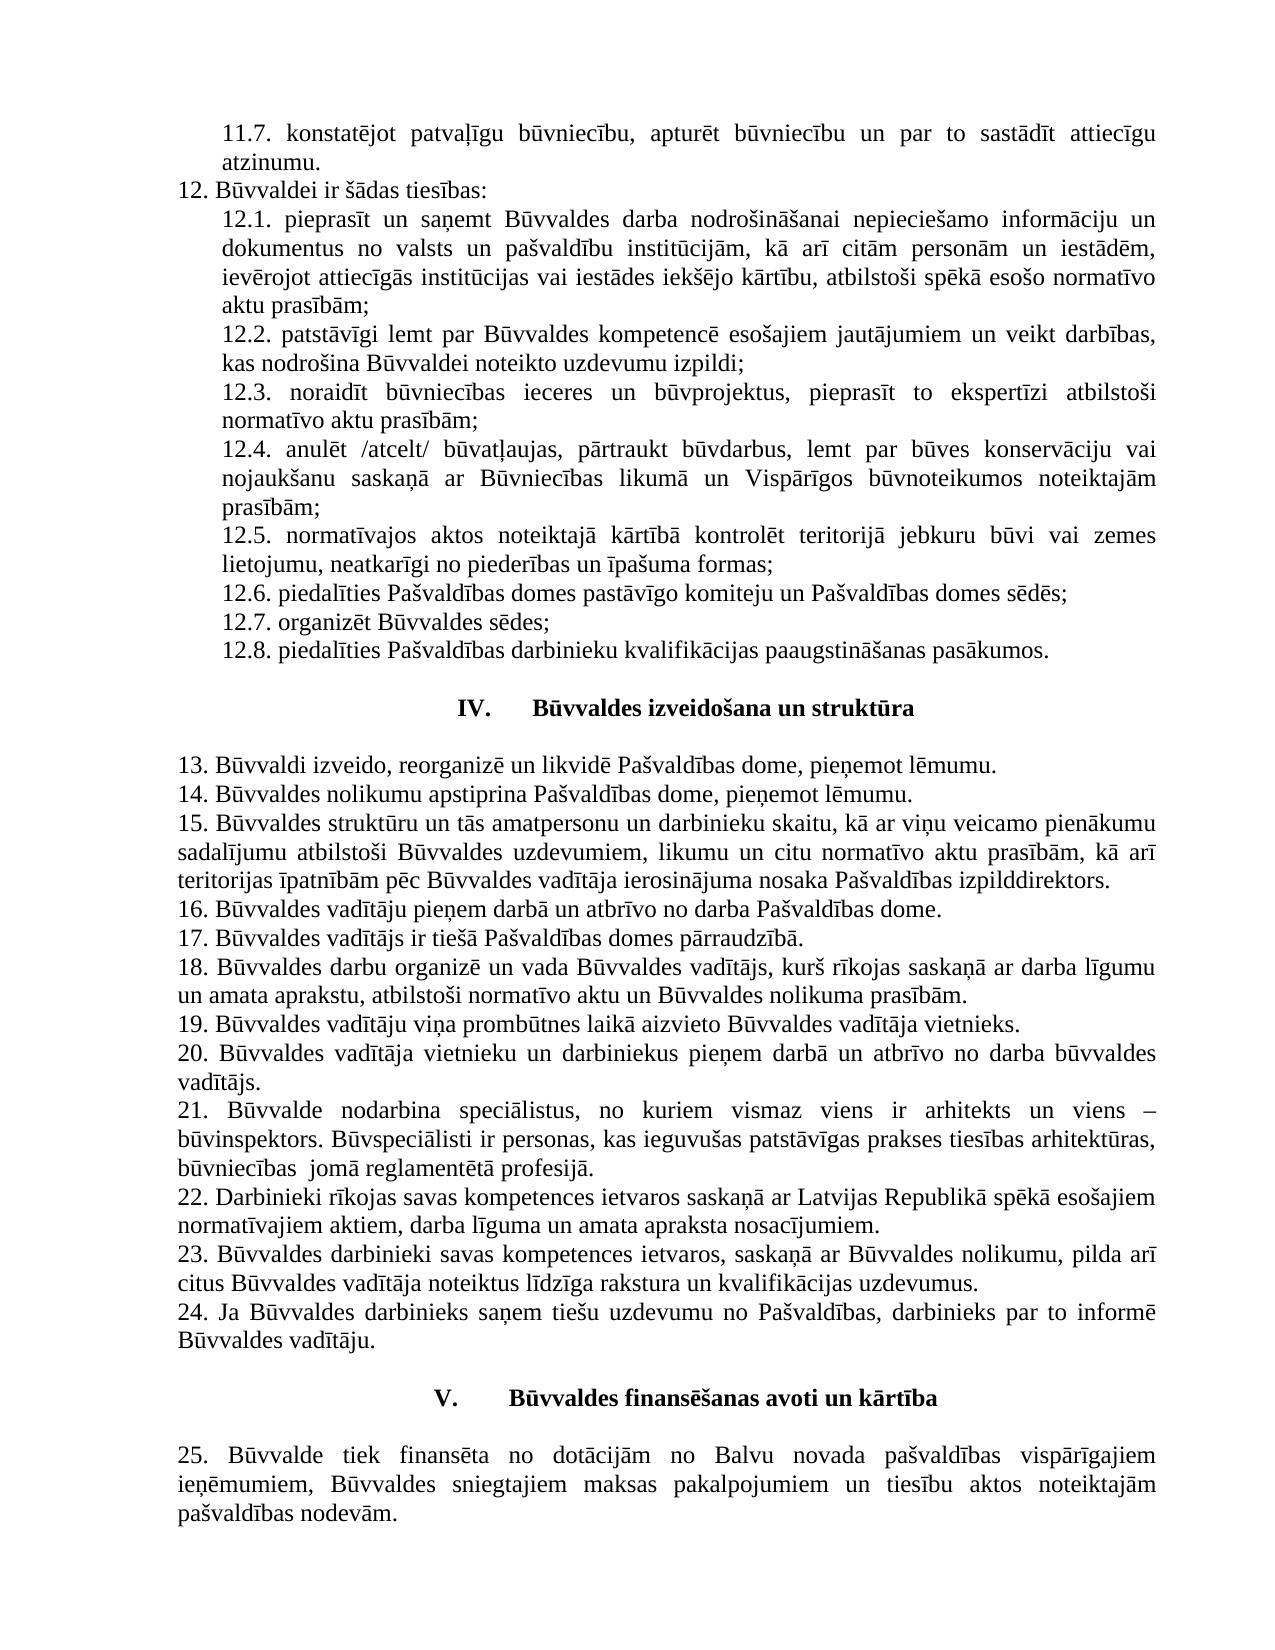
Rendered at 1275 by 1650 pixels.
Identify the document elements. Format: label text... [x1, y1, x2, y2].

text 12.4. anulēt /atcelt/ būvatļaujas, pārtraukt būvdarbus, lemt par būves konservāciju vai nojaukšanu saskaņā ar Būvniecības likumā un Vispārīgos būvnoteikumos noteiktajām prasībām; [222, 434, 1157, 521]
text 12.3. noraidīt būvniecības ieceres un būvprojektus, pieprasīt to ekspertīzi atbilstoši normatīvo aktu prasībām; [222, 377, 1157, 434]
text 24. Ja Būvvaldes darbinieks saņem tiešu uzdevumu no Pašvaldības, darbinieks par to informē Būvvaldes vadītāju. [177, 1297, 1157, 1354]
text 25. Būvvalde tiek finansēta no dotācijām no Balvu novada pašvaldības vispārīgajiem ieņēmumiem, Būvvaldes sniegtajiem maksas pakalpojumiem un tiesību aktos noteiktajām pašvaldības nodevām. [177, 1441, 1157, 1527]
text 15. Būvvaldes struktūru un tās amatpersonu un darbinieku skaitu, kā ar viņu veicamo pienākumu sadalījumu atbilstoši Būvvaldes uzdevumiem, likumu un citu normatīvo aktu prasībām, kā arī teritorijas īpatnībām pēc Būvvaldes vadītāja ierosinājuma nosaka Pašvaldības izpilddirektors. [177, 808, 1157, 894]
text 13. Būvvaldi izveido, reorganizē un likvidē Pašvaldības dome, pieņemot lēmumu. [177, 751, 1157, 779]
text 22. Darbinieki rīkojas savas kompetences ietvaros saskaņā ar Latvijas Republikā spēkā esošajiem normatīvajiem aktiem, darba līguma un amata apraksta nosacījumiem. [177, 1182, 1157, 1239]
text 23. Būvvaldes darbinieki savas kompetences ietvaros, saskaņā ar Būvvaldes nolikumu, pilda arī citus Būvvaldes vadītāja noteiktus līdzīga rakstura un kvalifikācijas uzdevumus. [177, 1239, 1157, 1297]
text 12.1. pieprasīt un saņemt Būvvaldes darba nodrošināšanai nepieciešamo informāciju un dokumentus no valsts un pašvaldību institūcijām, kā arī citām personām un iestādēm, ievērojot attiecīgās institūcijas vai iestādes iekšējo kārtību, atbilstoši spēkā esošo normatīvo aktu prasībām; [222, 204, 1157, 319]
text 17. Būvvaldes vadītājs ir tiešā Pašvaldības domes pārraudzībā. [177, 923, 1157, 952]
text 18. Būvvaldes darbu organizē un vada Būvvaldes vadītājs, kurš rīkojas saskaņā ar darba līgumu un amata aprakstu, atbilstoši normatīvo aktu un Būvvaldes nolikuma prasībām. [177, 952, 1157, 1009]
list Būvvaldes izveidošana un struktūra [215, 693, 1157, 722]
text 21. Būvvalde nodarbina speciālistus, no kuriem vismaz viens ir arhitekts un viens – būvinspektors. Būvspeciālisti ir personas, kas ieguvušas patstāvīgas prakses tiesības arhitektūras, būvniecības jomā reglamentētā profesijā. [177, 1096, 1157, 1182]
text 19. Būvvaldes vadītāju viņa prombūtnes laikā aizvieto Būvvaldes vadītāja vietnieks. [177, 1009, 1157, 1038]
text 12.2. patstāvīgi lemt par Būvvaldes kompetencē esošajiem jautājumiem un veikt darbības, kas nodrošina Būvvaldei noteikto uzdevumu izpildi; [222, 319, 1157, 377]
text 12.6. piedalīties Pašvaldības domes pastāvīgo komiteju un Pašvaldības domes sēdēs; [222, 578, 1157, 607]
text 12.8. piedalīties Pašvaldības darbinieku kvalifikācijas paaugstināšanas pasākumos. [222, 636, 1157, 664]
text 12. Būvvaldei ir šādas tiesības: [177, 176, 1157, 204]
list Būvvaldes finansēšanas avoti un kārtība [215, 1383, 1157, 1412]
text 14. Būvvaldes nolikumu apstiprina Pašvaldības dome, pieņemot lēmumu. [177, 779, 1157, 808]
text 12.5. normatīvajos aktos noteiktajā kārtībā kontrolēt teritorijā jebkuru būvi vai zemes lietojumu, neatkarīgi no piederības un īpašuma formas; [222, 521, 1157, 578]
text 12.7. organizēt Būvvaldes sēdes; [222, 607, 1157, 636]
text 16. Būvvaldes vadītāju pieņem darbā un atbrīvo no darba Pašvaldības dome. [177, 894, 1157, 923]
text 20. Būvvaldes vadītāja vietnieku un darbiniekus pieņem darbā un atbrīvo no darba būvvaldes vadītājs. [177, 1038, 1157, 1096]
text 11.7. konstatējot patvaļīgu būvniecību, apturēt būvniecību un par to sastādīt attiecīgu atzinumu. [222, 118, 1157, 176]
